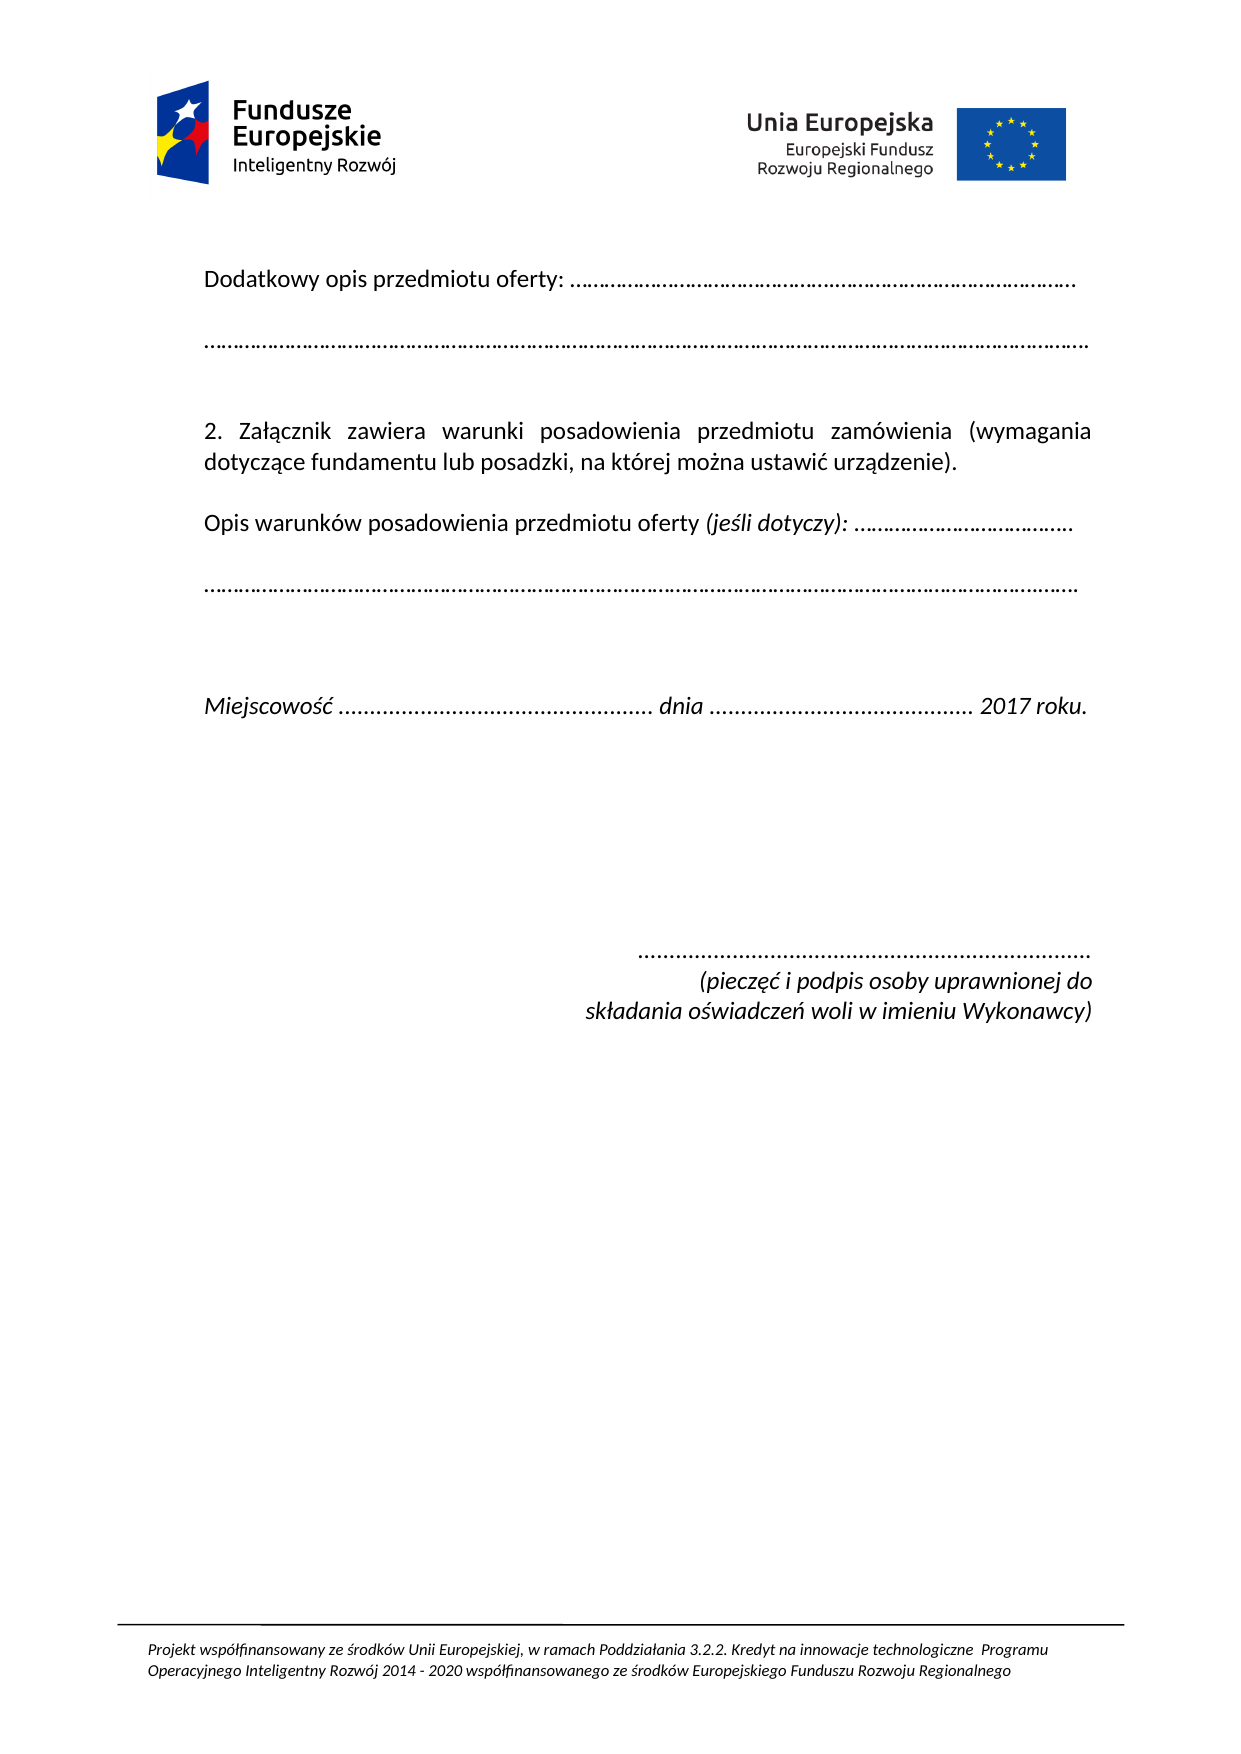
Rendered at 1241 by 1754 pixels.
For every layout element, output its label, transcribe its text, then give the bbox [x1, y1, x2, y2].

text składania oświadczeń woli w imieniu Wykonawcy) [204, 995, 1093, 1026]
text Miejscowość .................................................. dnia .......................................... 2017 roku. [204, 690, 1093, 721]
text ……………………………………………………………………………………………………………………………….……. [204, 568, 1093, 599]
text ........................................................................ [204, 934, 1093, 965]
text 2. Załącznik zawiera warunki posadowienia przedmiotu zamówienia (wymagania dotyczące fundamentu lub posadzki, na której można ustawić urządzenie). [204, 416, 1093, 477]
text Opis warunków posadowienia przedmiotu oferty (jeśli dotyczy): ……………………………….. [204, 507, 1093, 538]
picture [727, 86, 1087, 202]
text Dodatkowy opis przedmiotu oferty: ……………………………………….…………………………………… [204, 263, 1093, 293]
text (pieczęć i podpis osoby uprawnionej do [204, 965, 1093, 995]
text ………………………………………………………………………………………………………………………………………. [204, 324, 1093, 354]
picture [147, 73, 415, 202]
